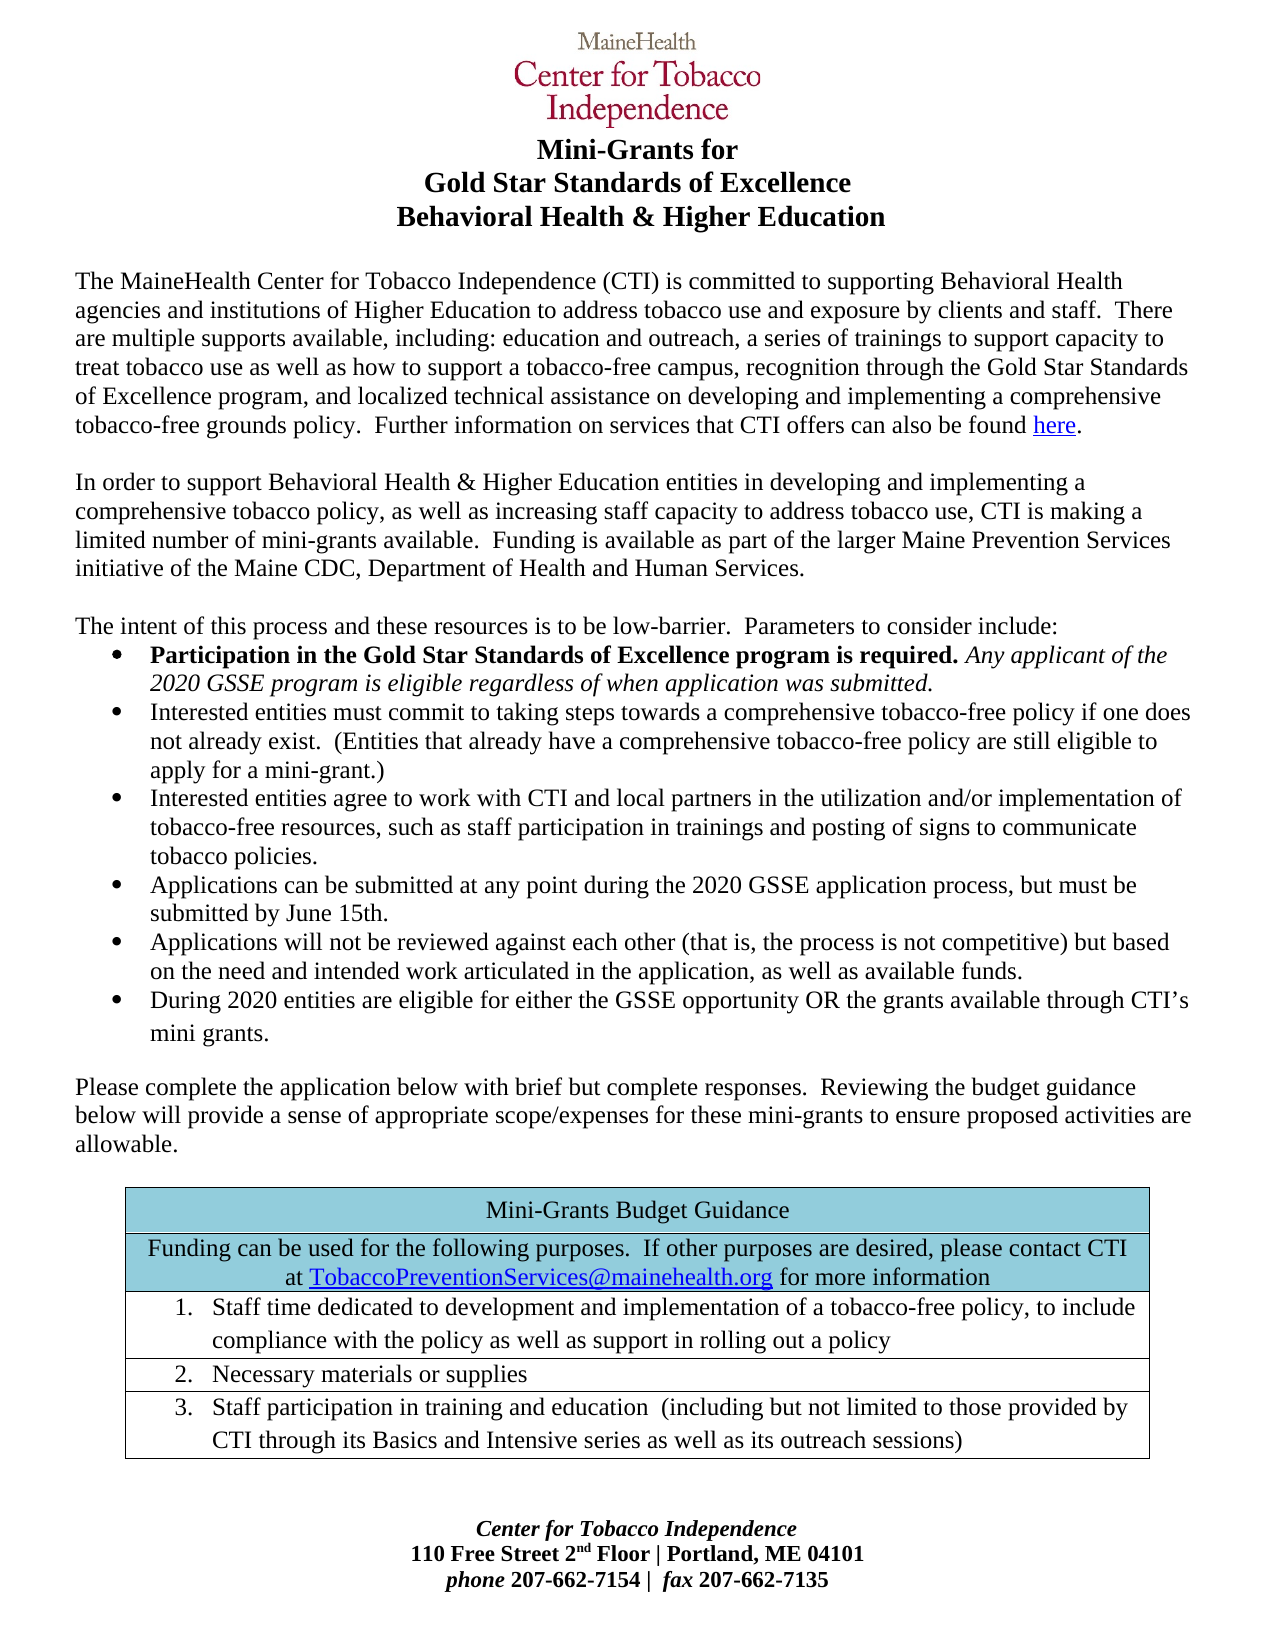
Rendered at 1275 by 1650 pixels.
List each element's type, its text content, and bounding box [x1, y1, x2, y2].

text In order to support Behavioral Health & Higher Education entities in developing and implementing a comprehensive tobacco policy, as well as increasing staff capacity to address tobacco use, CTI is making a limited number of mini-grants available. Funding is available as part of the larger Maine Prevention Services initiative of the Maine CDC, Department of Health and Human Services. [75, 467, 1200, 582]
text Mini-Grants for [75, 132, 1200, 165]
table_cell Staff time dedicated to development and implementation of a tobacco-free policy, to include compliance with the policy as well as support in rolling out a policy [126, 1292, 1149, 1358]
table_cell Funding can be used for the following purposes. If other purposes are desired, please contact CTI at TobaccoPreventionServices@mainehealth.org for more information [126, 1234, 1149, 1291]
text Please complete the application below with brief but complete responses. Reviewing the budget guidance below will provide a sense of appropriate scope/expenses for these mini-grants to ensure proposed activities are allowable. [75, 1072, 1200, 1158]
list Applications can be submitted at any point during the 2020 GSSE application process, but must be submitted by June 15th. [112, 870, 1200, 927]
list Interested entities must commit to taking steps towards a comprehensive tobacco-free policy if one does not already exist. (Entities that already have a comprehensive tobacco-free policy are still eligible to apply for a mini-grant.) [112, 697, 1200, 783]
text Behavioral Health & Higher Education [75, 199, 1200, 232]
picture [514, 32, 761, 128]
table_cell Staff participation in training and education (including but not limited to those provided by CTI through its Basics and Intensive series as well as its outreach sessions) [126, 1392, 1149, 1458]
text Gold Star Standards of Excellence [75, 165, 1200, 199]
table_header Mini-Grants Budget Guidance [126, 1188, 1149, 1232]
list During 2020 entities are eligible for either the GSSE opportunity OR the grants available through CTI’s mini grants. [112, 985, 1200, 1046]
list Participation in the Gold Star Standards of Excellence program is required. Any applicant of the 2020 GSSE program is eligible regardless of when application was submitted. [112, 640, 1200, 697]
table_cell Necessary materials or supplies [126, 1359, 1149, 1391]
list Interested entities agree to work with CTI and local partners in the utilization and/or implementation of tobacco-free resources, such as staff participation in trainings and posting of signs to communicate tobacco policies. [112, 783, 1200, 870]
list Applications will not be reviewed against each other (that is, the process is not competitive) but based on the need and intended work articulated in the application, as well as available funds. [112, 927, 1200, 985]
text The MaineHealth Center for Tobacco Independence (CTI) is committed to supporting Behavioral Health agencies and institutions of Higher Education to address tobacco use and exposure by clients and staff. There are multiple supports available, including: education and outreach, a series of trainings to support capacity to treat tobacco use as well as how to support a tobacco-free campus, recognition through the Gold Star Standards of Excellence program, and localized technical assistance on developing and implementing a comprehensive tobacco-free grounds policy. Further information on services that CTI offers can also be found here. [75, 266, 1200, 438]
text The intent of this process and these resources is to be low-barrier. Parameters to consider include: [75, 611, 1200, 640]
